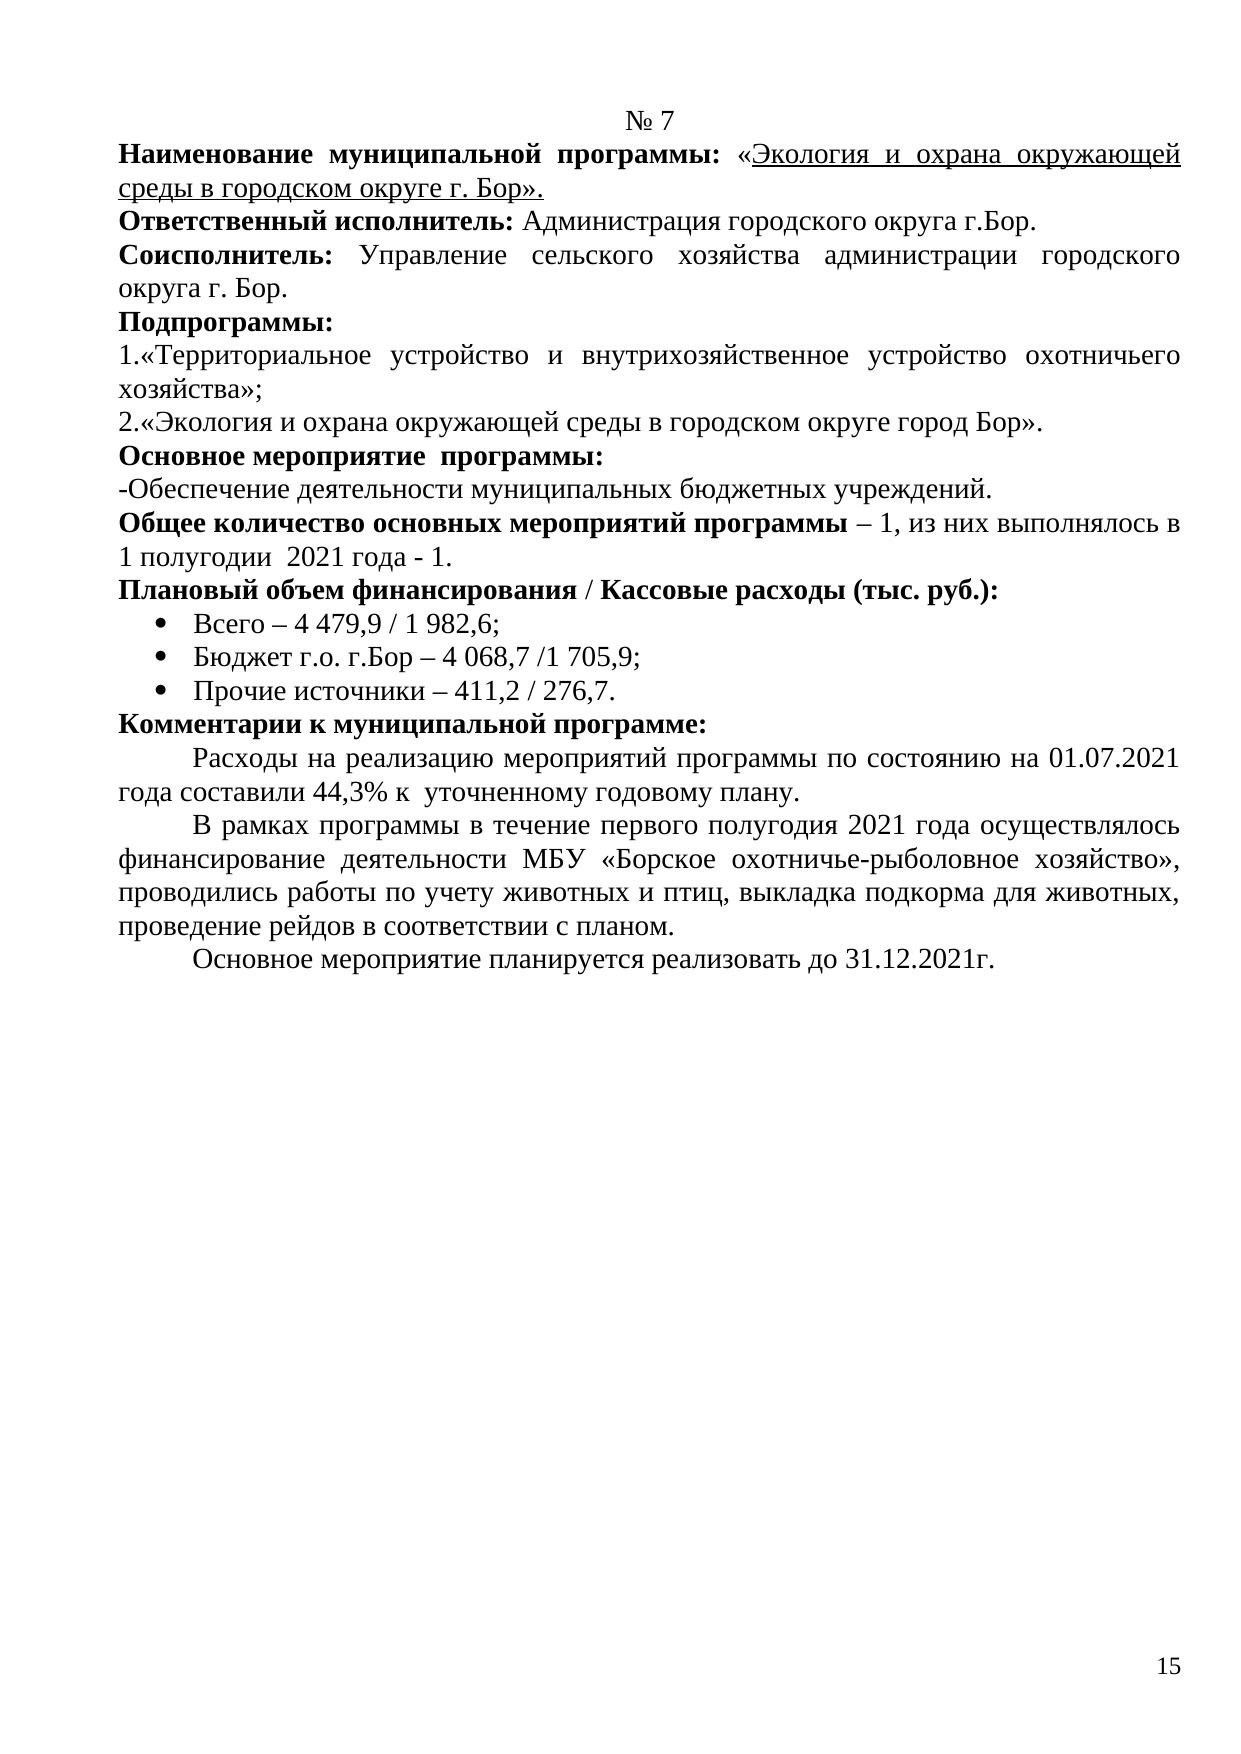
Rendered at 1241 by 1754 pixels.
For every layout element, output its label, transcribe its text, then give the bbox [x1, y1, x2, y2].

text 2.«Экология и охрана окружающей среды в городском округе город Бор». [118, 404, 1181, 438]
list Прочие источники – 411,2 / 276,7. [156, 673, 1181, 707]
text № 7 [118, 103, 1181, 136]
text Основное мероприятие программы: [118, 438, 1181, 472]
text Расходы на реализацию мероприятий программы по состоянию на 01.07.2021 года составили 44,3% к уточненному годовому плану. [118, 740, 1181, 807]
text Общее количество основных мероприятий программы – 1, из них выполнялось в 1 полугодии 2021 года - 1. [118, 505, 1181, 572]
list Всего – 4 479,9 / 1 982,6; [156, 606, 1181, 639]
text Ответственный исполнитель: Администрация городского округа г.Бор. [118, 203, 1181, 237]
text Плановый объем финансирования / Кассовые расходы (тыс. руб.): [118, 572, 1181, 606]
list Бюджет г.о. г.Бор – 4 068,7 /1 705,9; [156, 639, 1181, 673]
text -Обеспечение деятельности муниципальных бюджетных учреждений. [118, 472, 1181, 505]
text В рамках программы в течение первого полугодия 2021 года осуществлялось финансирование деятельности МБУ «Борское охотничье-рыболовное хозяйство», проводились работы по учету животных и птиц, выкладка подкорма для животных, проведение рейдов в соответствии с планом. [118, 807, 1181, 941]
text Наименование муниципальной программы: «Экология и охрана окружающей среды в городском округе г. Бор». [118, 136, 1181, 203]
text Комментарии к муниципальной программе: [118, 707, 1181, 740]
text Соисполнитель: Управление сельского хозяйства администрации городского округа г. Бор. [118, 237, 1181, 304]
text Подпрограммы: [118, 304, 1181, 337]
text Основное мероприятие планируется реализовать до 31.12.2021г. [118, 941, 1181, 975]
text 1.«Территориальное устройство и внутрихозяйственное устройство охотничьего хозяйства»; [118, 337, 1181, 404]
